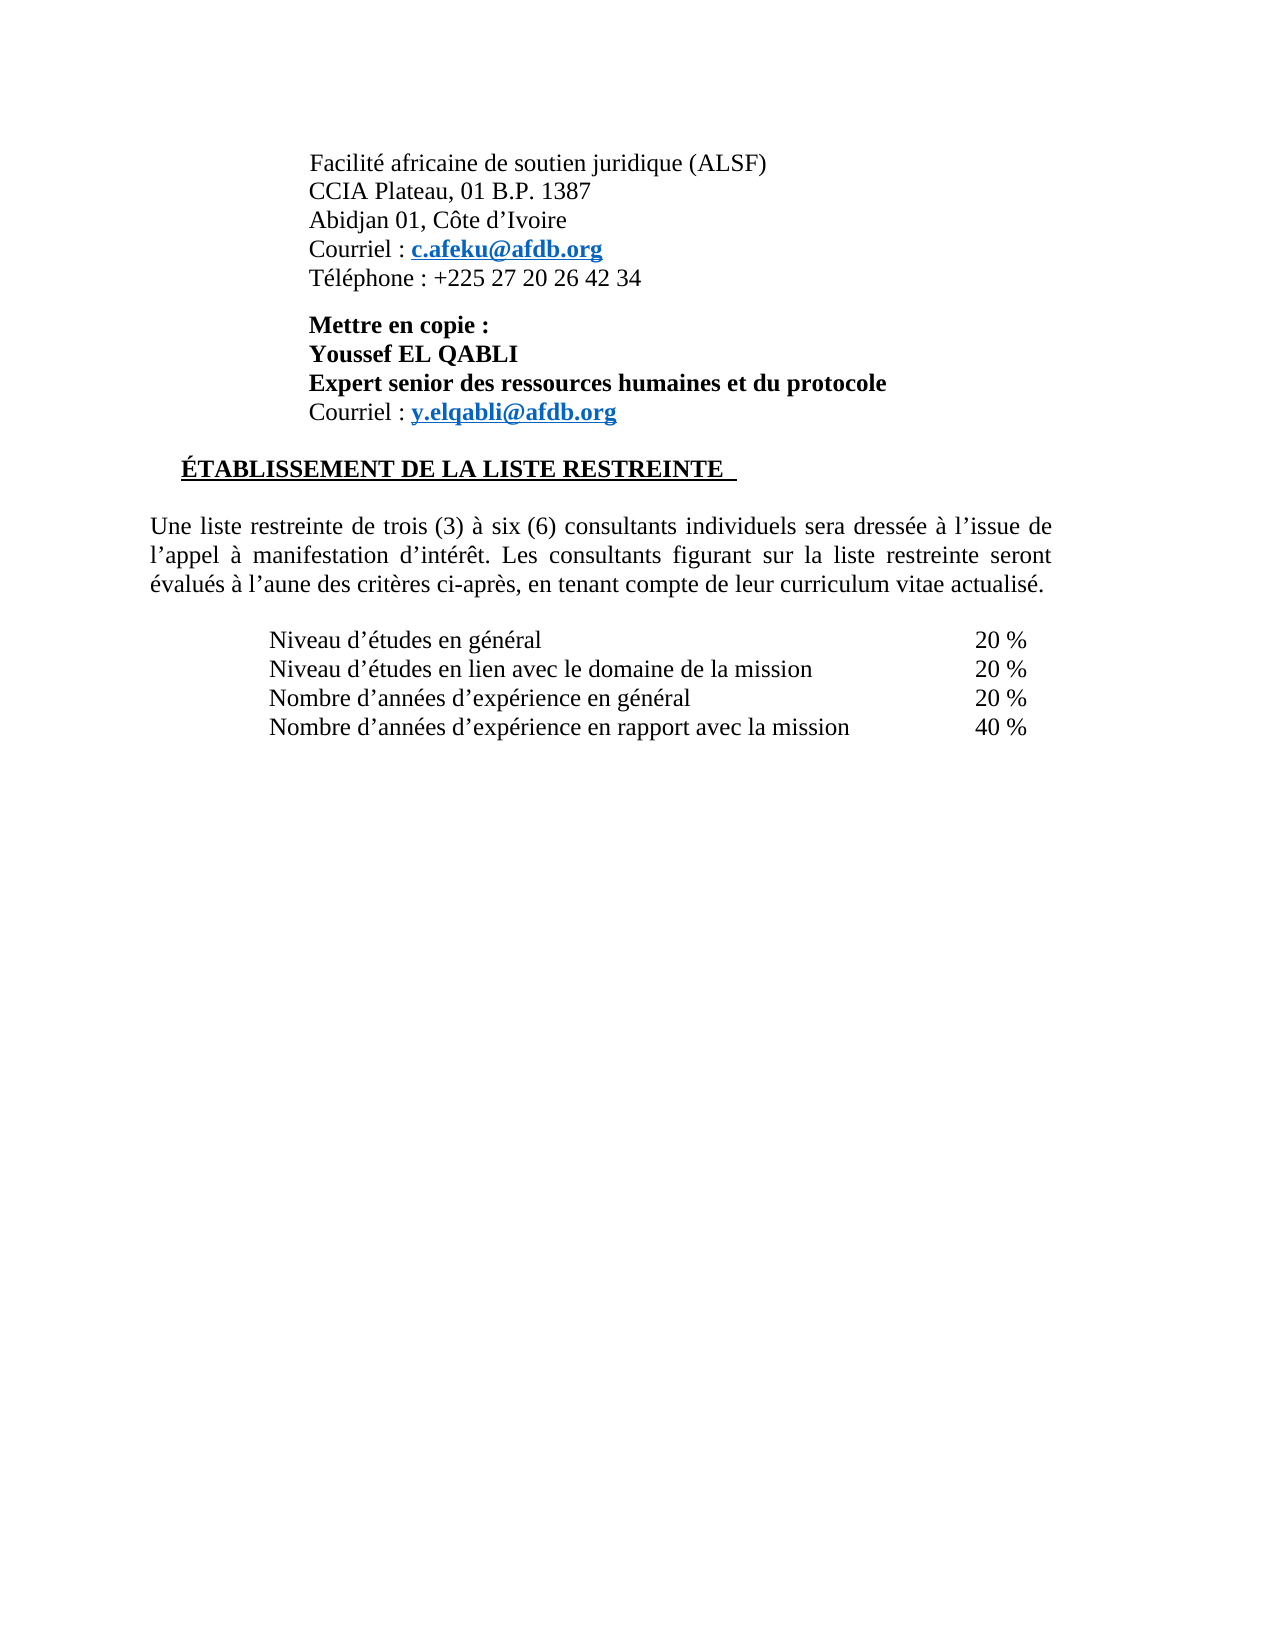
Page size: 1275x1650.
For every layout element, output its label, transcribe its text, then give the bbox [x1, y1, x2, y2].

text Courriel : y.elqabli@afdb.org [308, 397, 1053, 426]
text Facilité africaine de soutien juridique (ALSF) [309, 148, 1053, 176]
text Une liste restreinte de trois (3) à six (6) consultants individuels sera dressée à l’issue de l’appel à manifestation d’intérêt. Les consultants figurant sur la liste restreinte seront évalués à l’aune des critères ci-après, en tenant compte de leur curriculum vitae actualisé. [150, 511, 1053, 597]
text Youssef EL QABLI [308, 339, 1053, 368]
text Niveau d’études en général 20 % [150, 625, 1125, 654]
text Expert senior des ressources humaines et du protocole [308, 368, 1053, 397]
text CCIA Plateau, 01 B.P. 1387 [308, 176, 1053, 205]
text Nombre d’années d’expérience en rapport avec la mission 40 % [150, 712, 1125, 740]
text Abidjan 01, Côte d’Ivoire [308, 205, 1053, 234]
text Nombre d’années d’expérience en général 20 % [150, 683, 1125, 712]
text ÉTABLISSEMENT DE LA LISTE RESTREINTE [174, 454, 1125, 483]
text Courriel : c.afeku@afdb.org [308, 234, 1053, 263]
text Téléphone : +225 27 20 26 42 34 [308, 263, 1053, 291]
text Niveau d’études en lien avec le domaine de la mission 20 % [150, 654, 1125, 683]
text Mettre en copie : [308, 311, 1053, 339]
